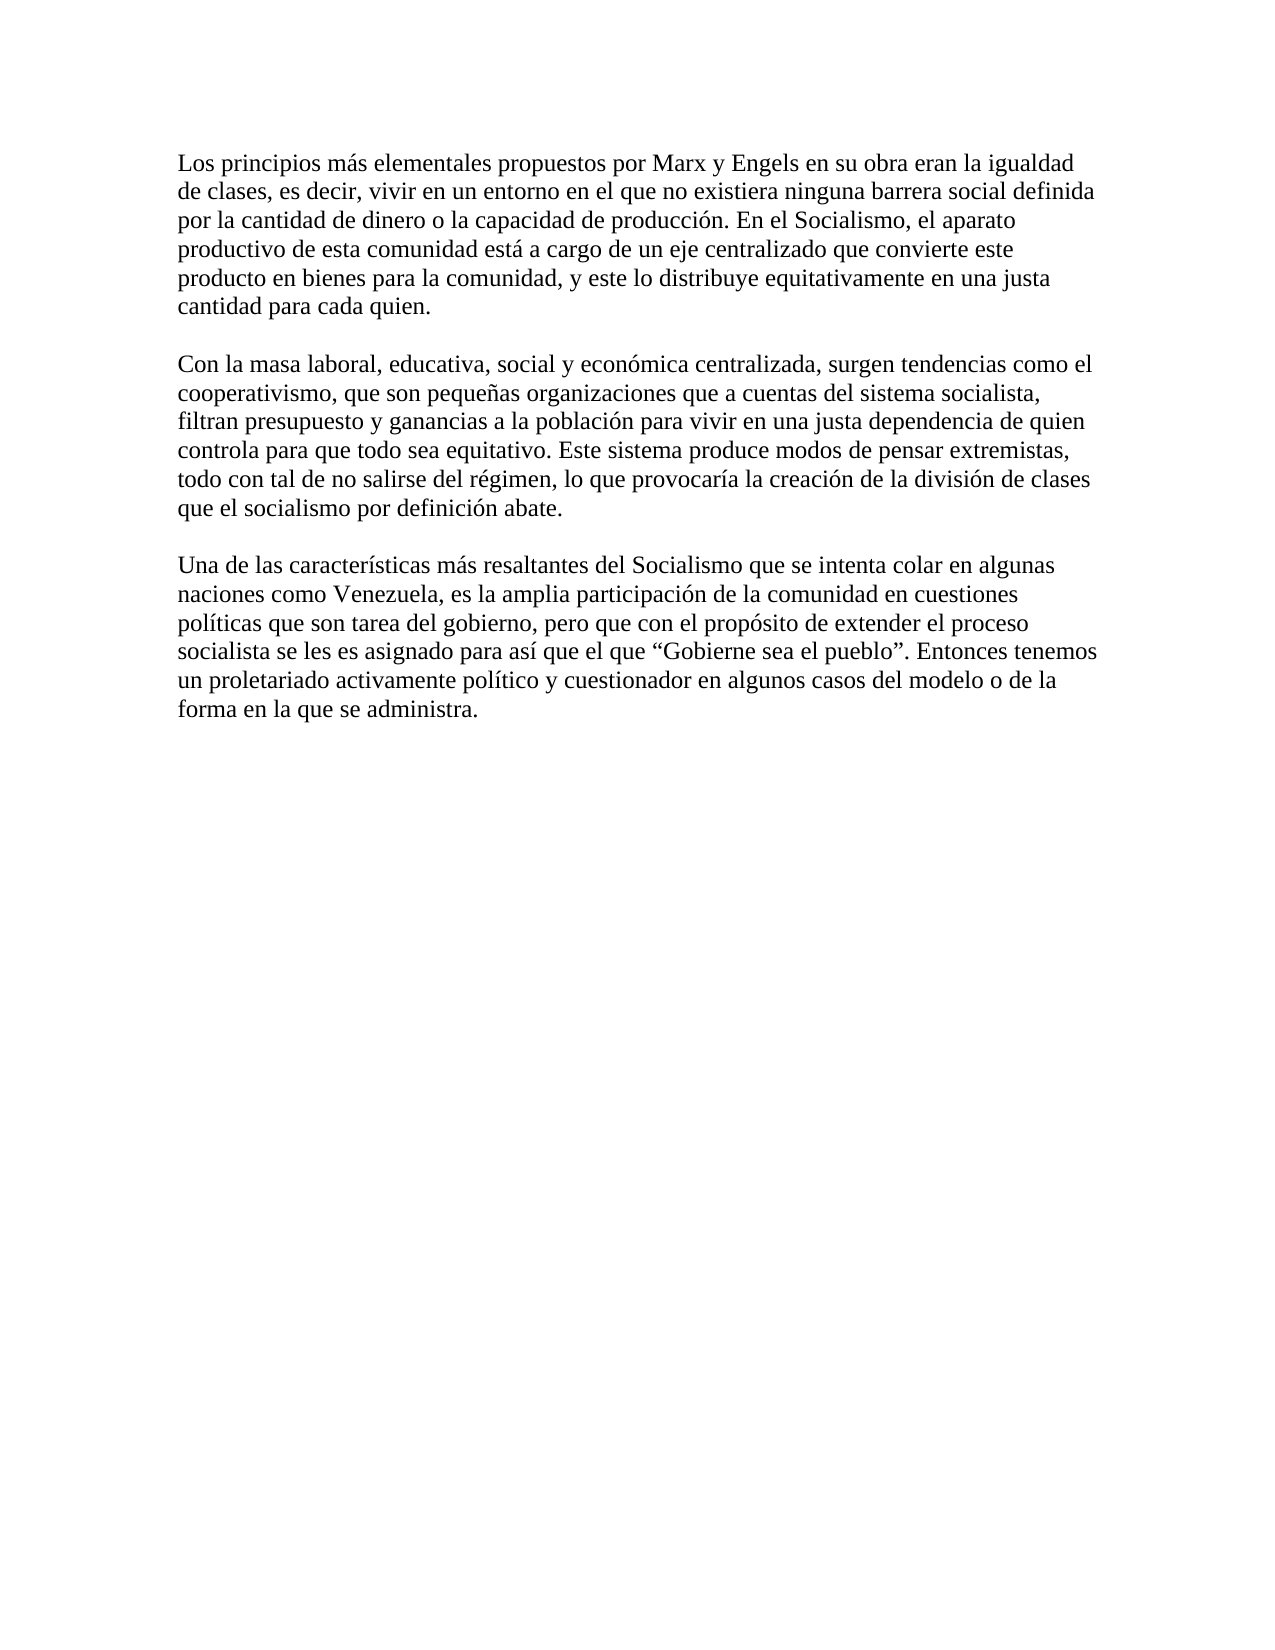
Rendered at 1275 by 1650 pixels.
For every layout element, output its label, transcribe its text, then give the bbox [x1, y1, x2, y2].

text Una de las características más resaltantes del Socialismo que se intenta colar en algunas naciones como Venezuela, es la amplia participación de la comunidad en cuestiones políticas que son tarea del gobierno, pero que con el propósito de extender el proceso socialista se les es asignado para así que el que “Gobierne sea el pueblo”. Entonces tenemos un proletariado activamente político y cuestionador en algunos casos del modelo o de la forma en la que se administra. [177, 550, 1098, 723]
text Los principios más elementales propuestos por Marx y Engels en su obra eran la igualdad de clases, es decir, vivir en un entorno en el que no existiera ninguna barrera social definida por la cantidad de dinero o la capacidad de producción. En el Socialismo, el aparato productivo de esta comunidad está a cargo de un eje centralizado que convierte este producto en bienes para la comunidad, y este lo distribuye equitativamente en una justa cantidad para cada quien. [177, 148, 1098, 320]
text Con la masa laboral, educativa, social y económica centralizada, surgen tendencias como el cooperativismo, que son pequeñas organizaciones que a cuentas del sistema socialista, filtran presupuesto y ganancias a la población para vivir en una justa dependencia de quien controla para que todo sea equitativo. Este sistema produce modos de pensar extremistas, todo con tal de no salirse del régimen, lo que provocaría la creación de la división de clases que el socialismo por definición abate. [177, 349, 1098, 521]
